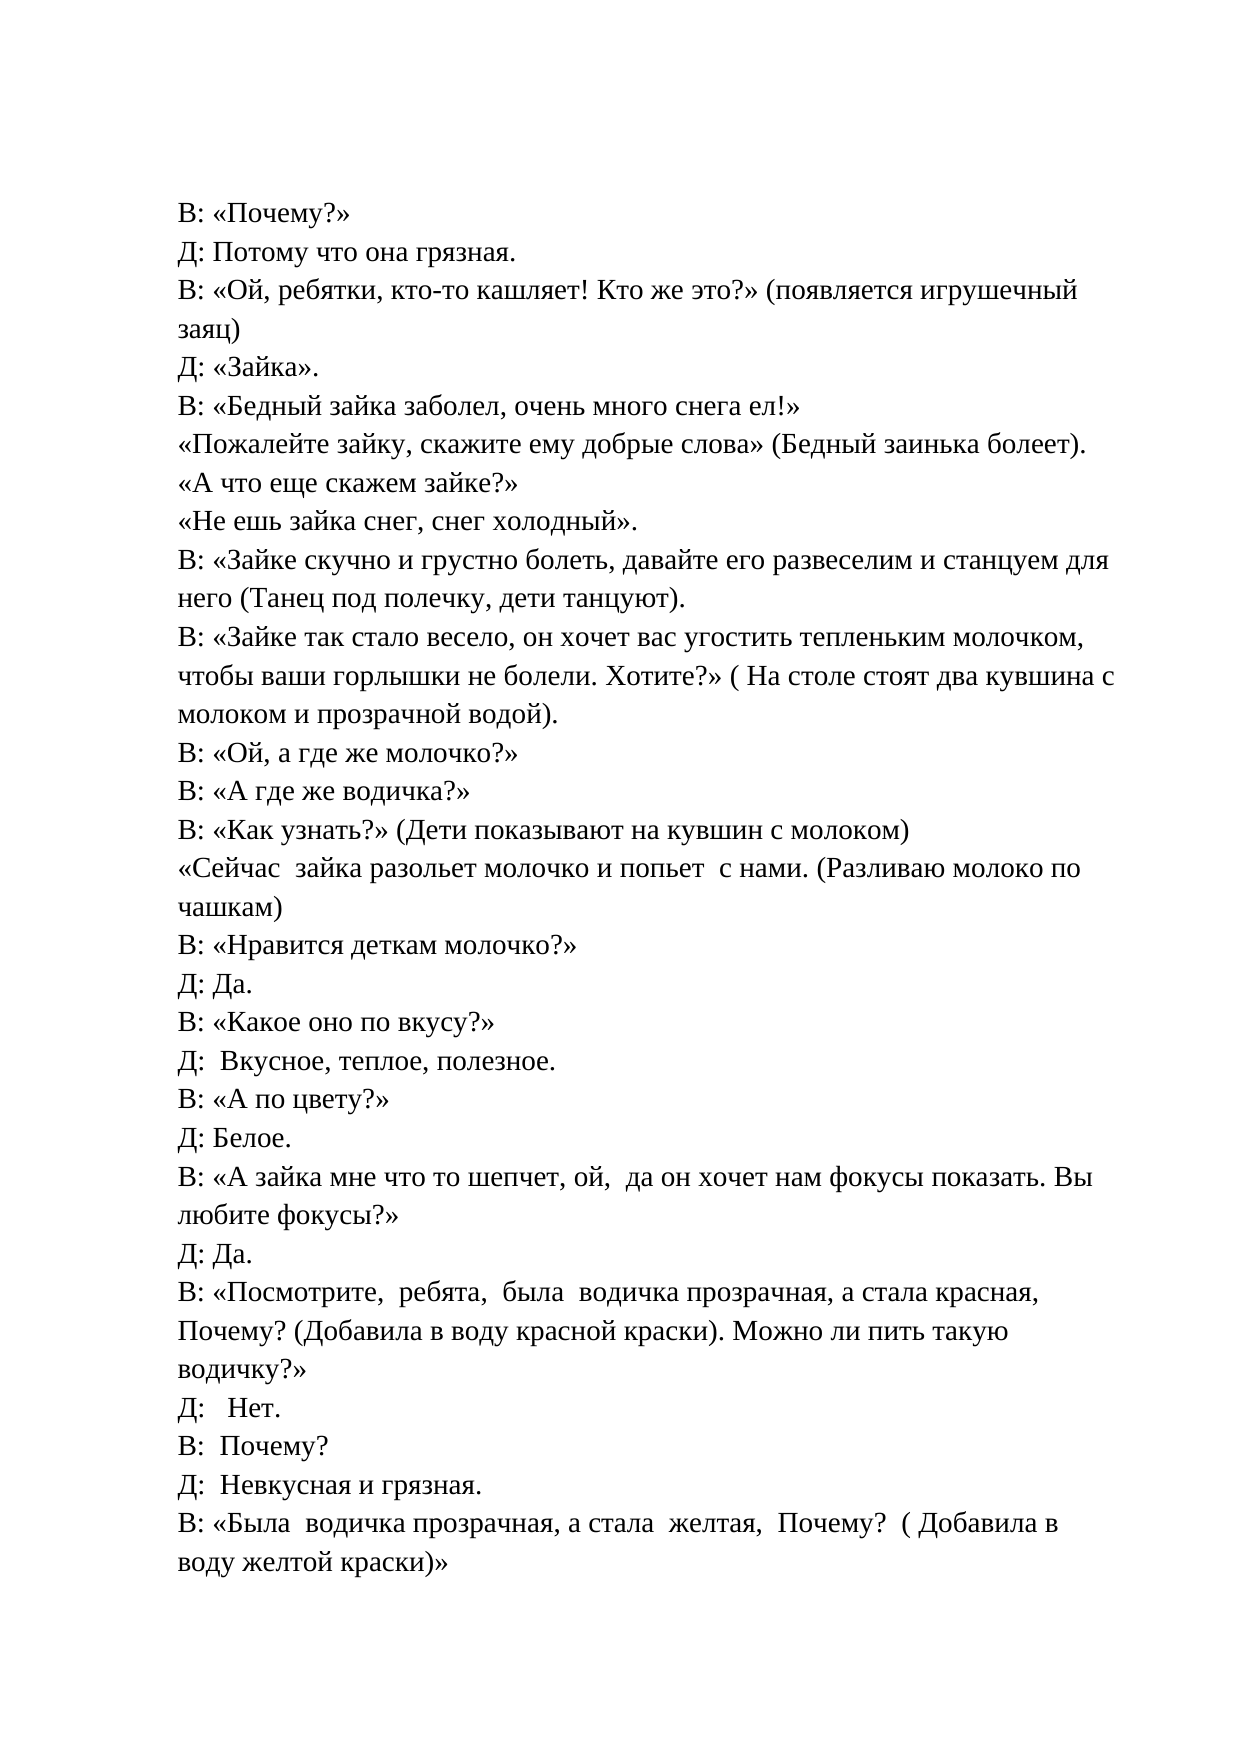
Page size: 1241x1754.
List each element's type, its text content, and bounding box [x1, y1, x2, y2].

text В: «Почему?» [177, 195, 1122, 229]
text В: «А где же водичка?» [177, 773, 1122, 807]
text Д: Белое. [177, 1120, 1122, 1154]
text Д: Да. [177, 1236, 1122, 1269]
text В: «Была водичка прозрачная, а стала желтая, Почему? ( Добавила в воду желтой краски)» [177, 1506, 1122, 1578]
text Д: Нет. [177, 1390, 1122, 1423]
text В: «А зайка мне что то шепчет, ой, да он хочет нам фокусы показать. Вы любите фокусы?» [177, 1159, 1122, 1231]
text «А что еще скажем зайке?» [177, 465, 1122, 498]
text Д: Невкусная и грязная. [177, 1467, 1122, 1501]
text Д: Вкусное, теплое, полезное. [177, 1043, 1122, 1077]
text В: «А по цвету?» [177, 1082, 1122, 1115]
text В: «Какое оно по вкусу?» [177, 1004, 1122, 1038]
text В: «Как узнать?» (Дети показывают на кувшин с молоком) [177, 812, 1122, 845]
text В: «Зайке так стало весело, он хочет вас угостить тепленьким молочком, чтобы ваши горлышки не болели. Хотите?» ( На столе стоят два кувшина с молоком и прозрачной водой). [177, 619, 1122, 730]
text «Пожалейте зайку, скажите ему добрые слова» (Бедный заинька болеет). [177, 426, 1122, 460]
text «Сейчас зайка разольет молочко и попьет с нами. (Разливаю молоко по чашкам) [177, 850, 1122, 922]
text Д: «Зайка». [177, 349, 1122, 383]
text Д: Потому что она грязная. [177, 234, 1122, 267]
text В: «Бедный зайка заболел, очень много снега ел!» [177, 388, 1122, 421]
text В: «Зайке скучно и грустно болеть, давайте его развеселим и станцуем для него (Танец под полечку, дети танцуют). [177, 542, 1122, 614]
text В: Почему? [177, 1428, 1122, 1462]
text «Не ешь зайка снег, снег холодный». [177, 503, 1122, 537]
text В: «Ой, а где же молочко?» [177, 735, 1122, 768]
text Д: Да. [177, 966, 1122, 999]
text В: «Ой, ребятки, кто-то кашляет! Кто же это?» (появляется игрушечный заяц) [177, 272, 1122, 344]
text В: «Нравится деткам молочко?» [177, 927, 1122, 961]
text В: «Посмотрите, ребята, была водичка прозрачная, а стала красная, Почему? (Добавила в воду красной краски). Можно ли пить такую водичку?» [177, 1274, 1122, 1385]
